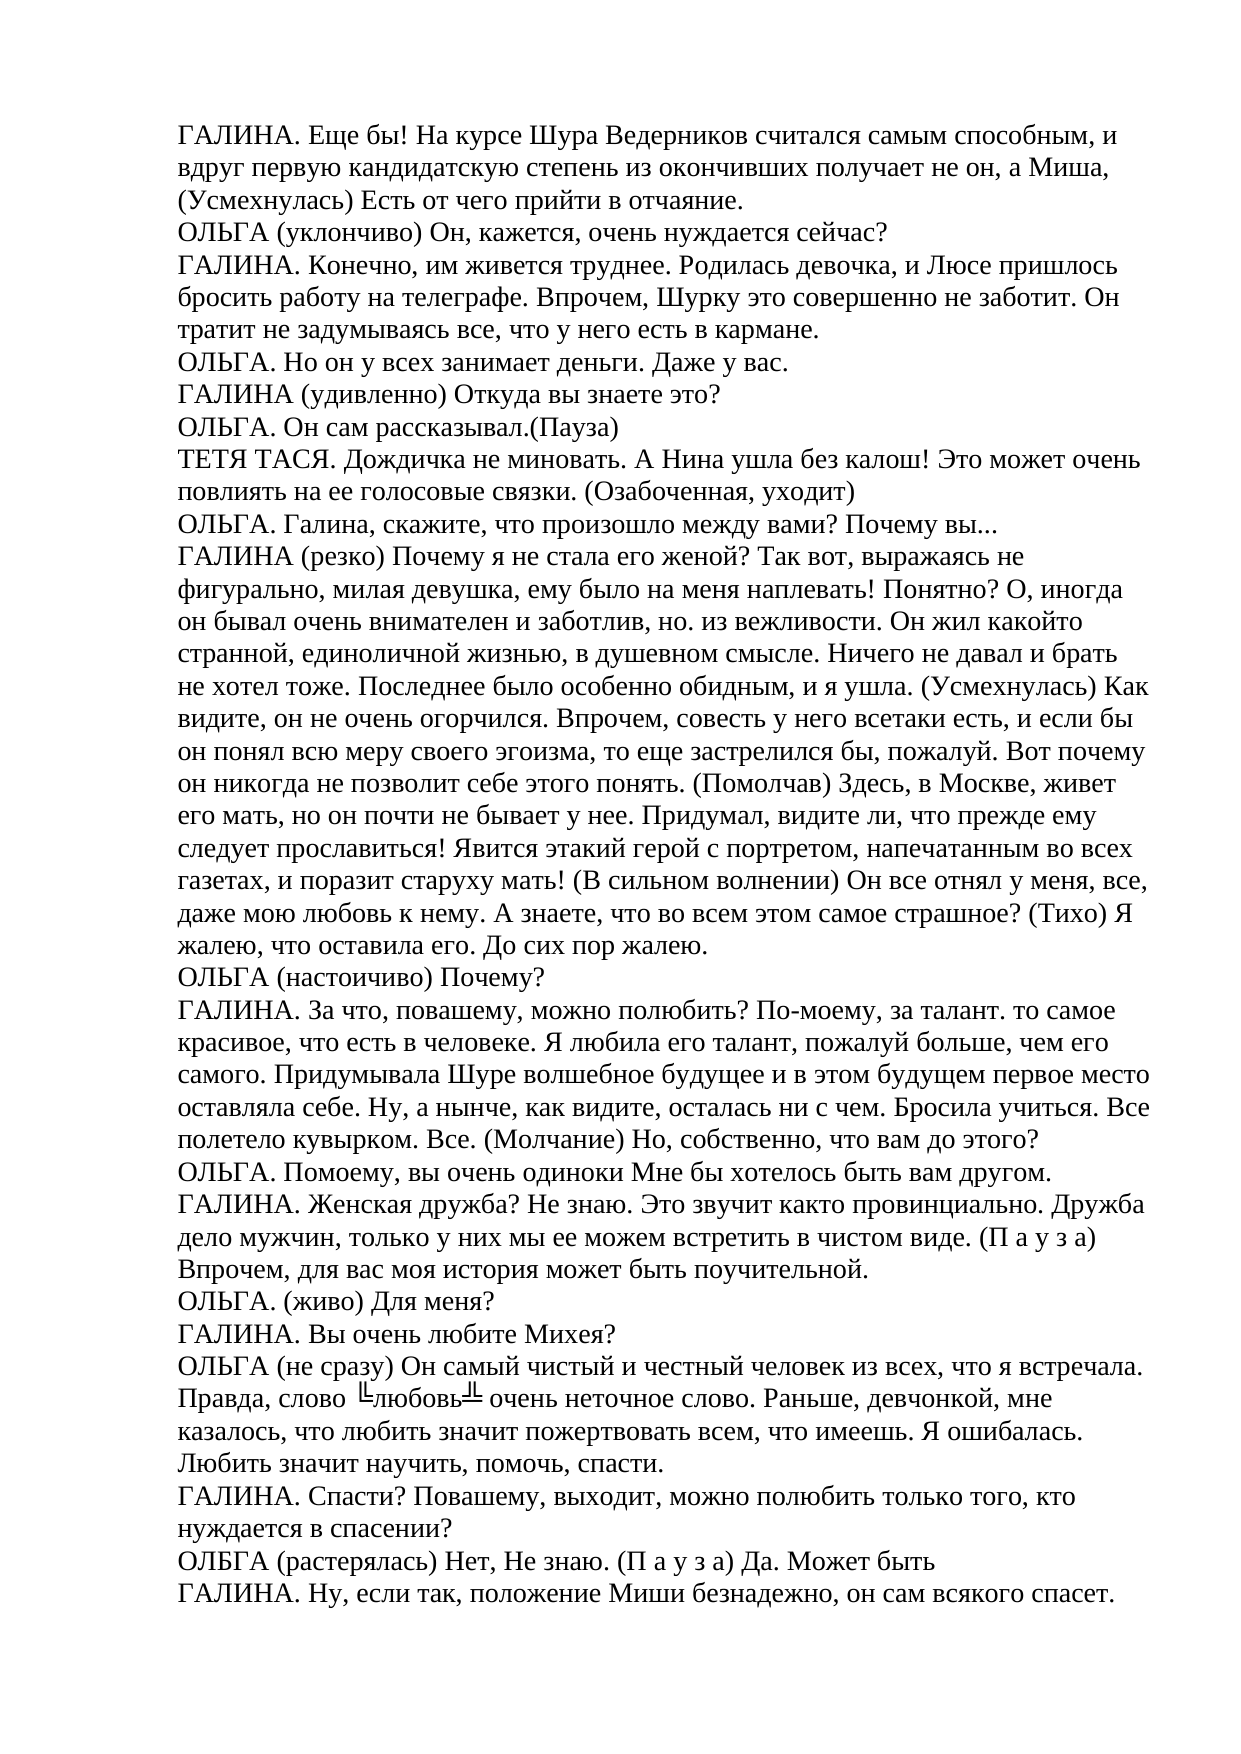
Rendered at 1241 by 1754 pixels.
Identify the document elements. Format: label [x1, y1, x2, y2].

text [177, 118, 1152, 1608]
